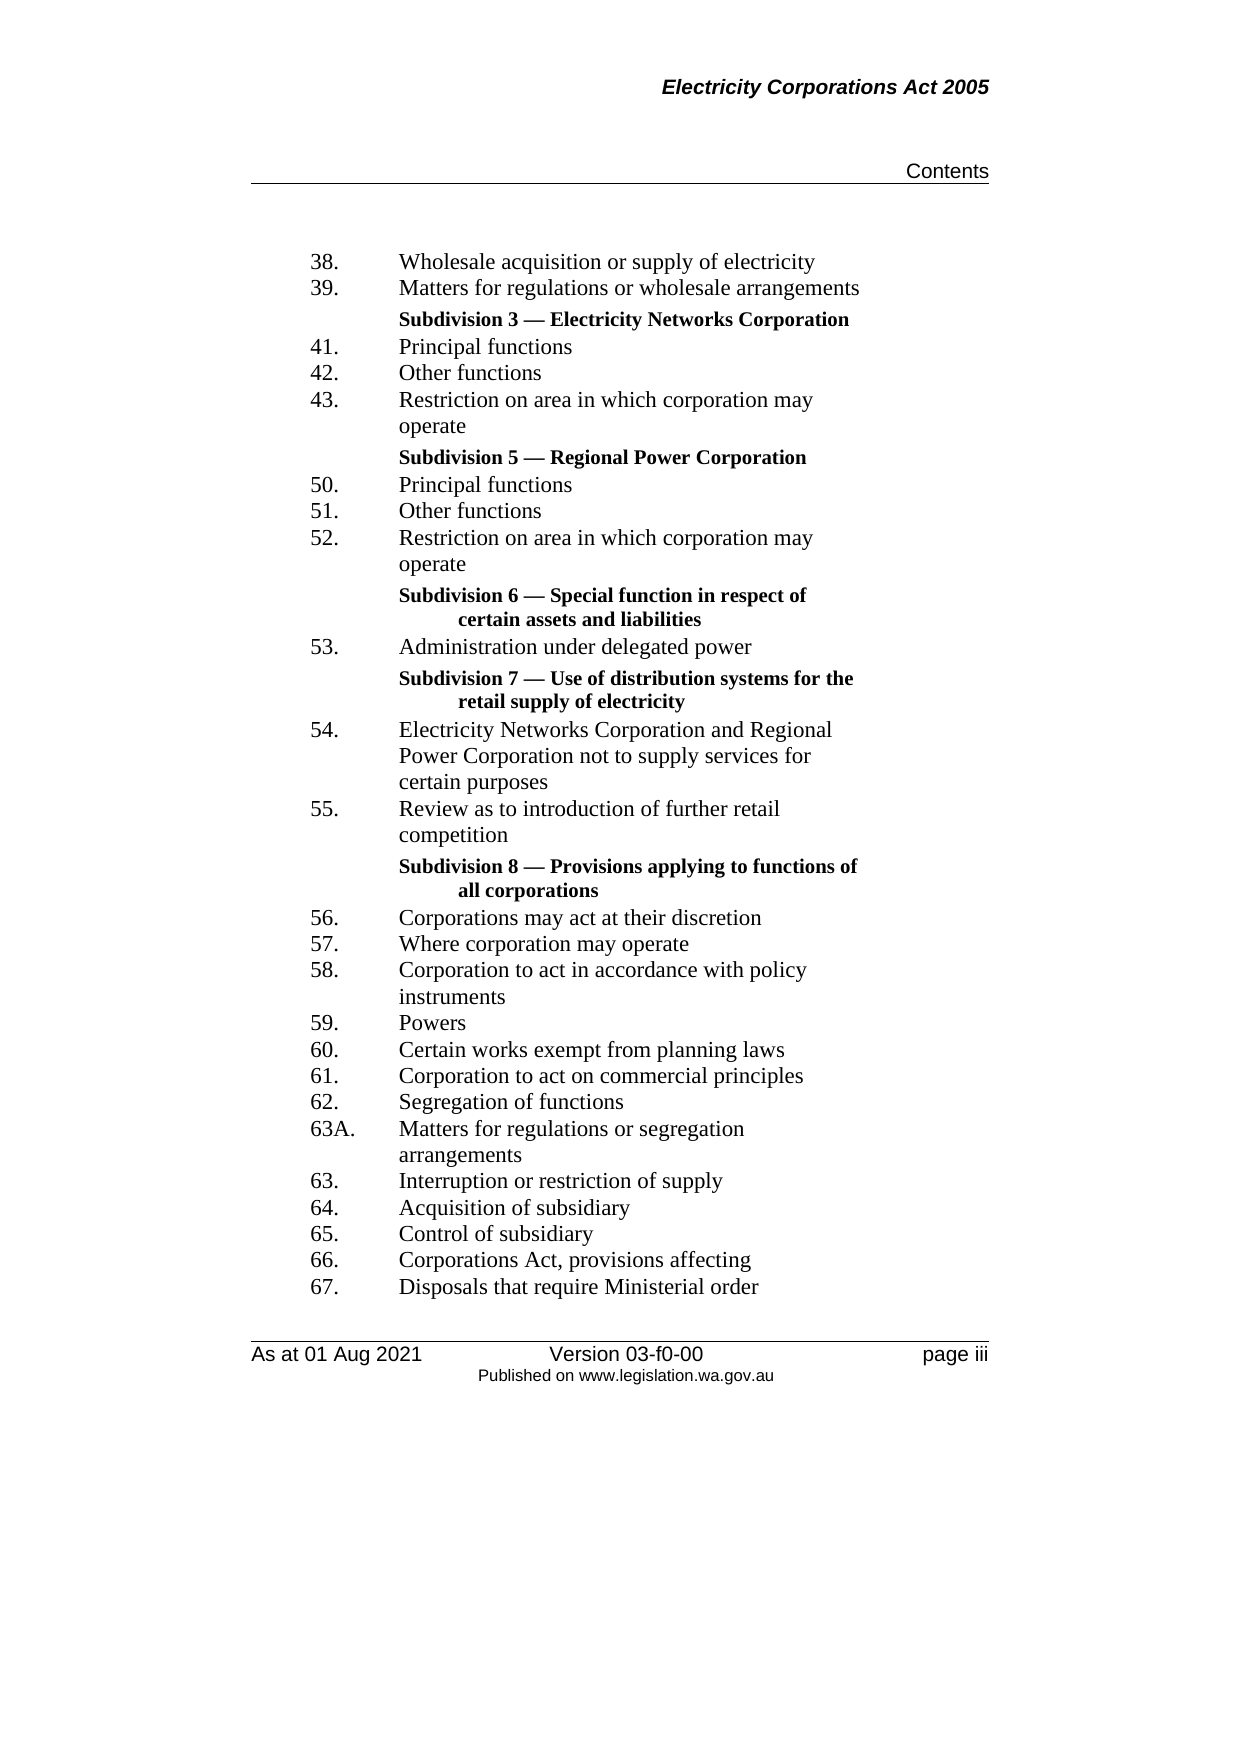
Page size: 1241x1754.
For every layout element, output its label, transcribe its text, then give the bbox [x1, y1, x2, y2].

text 63. Interruption or restriction of supply 45 [310, 1167, 871, 1194]
text 57. Where corporation may operate 37 [310, 930, 871, 957]
text 64. Acquisition of subsidiary 45 [310, 1194, 871, 1220]
text Subdivision 3 — Electricity Networks Corporation [399, 307, 871, 331]
text 51. Other functions 32 [310, 497, 871, 524]
text 38. Wholesale acquisition or supply of electricity 24 [310, 248, 871, 274]
text 67. Disposals that require Ministerial order 47 [310, 1273, 871, 1299]
text 42. Other functions 29 [310, 359, 871, 386]
text 59. Powers 37 [310, 1009, 871, 1036]
text 52. Restriction on area in which corporation may operate 32 [310, 524, 871, 576]
text 55. Review as to introduction of further retail competition 36 [310, 795, 871, 847]
text 53. Administration under delegated power 34 [310, 633, 871, 659]
text 63A. Matters for regulations or segregation arrangements 43 [310, 1115, 871, 1167]
text 39. Matters for regulations or wholesale arrangements 25 [310, 274, 871, 301]
text 43. Restriction on area in which corporation may operate 30 [310, 386, 871, 438]
text Subdivision 8 — Provisions applying to functions of all corporations [399, 854, 871, 902]
text Subdivision 7 — Use of distribution systems for the retail supply of electricity [399, 665, 871, 713]
text 58. Corporation to act in accordance with policy instruments 37 [310, 957, 871, 1009]
text 66. Corporations Act, provisions affecting 47 [310, 1246, 871, 1273]
text 56. Corporations may act at their discretion 37 [310, 904, 871, 930]
text Subdivision 5 — Regional Power Corporation [399, 445, 871, 469]
text 50. Principal functions 31 [310, 471, 871, 497]
text 65. Control of subsidiary 46 [310, 1220, 871, 1246]
text 60. Certain works exempt from planning laws 39 [310, 1036, 871, 1062]
text 61. Corporation to act on commercial principles 41 [310, 1062, 871, 1088]
text 41. Principal functions 28 [310, 333, 871, 359]
text 62. Segregation of functions 42 [310, 1088, 871, 1115]
text Subdivision 6 — Special function in respect of certain assets and liabilities [399, 583, 871, 631]
text 54. Electricity Networks Corporation and Regional Power Corporation not to supply services for certain purposes 35 [310, 716, 871, 795]
